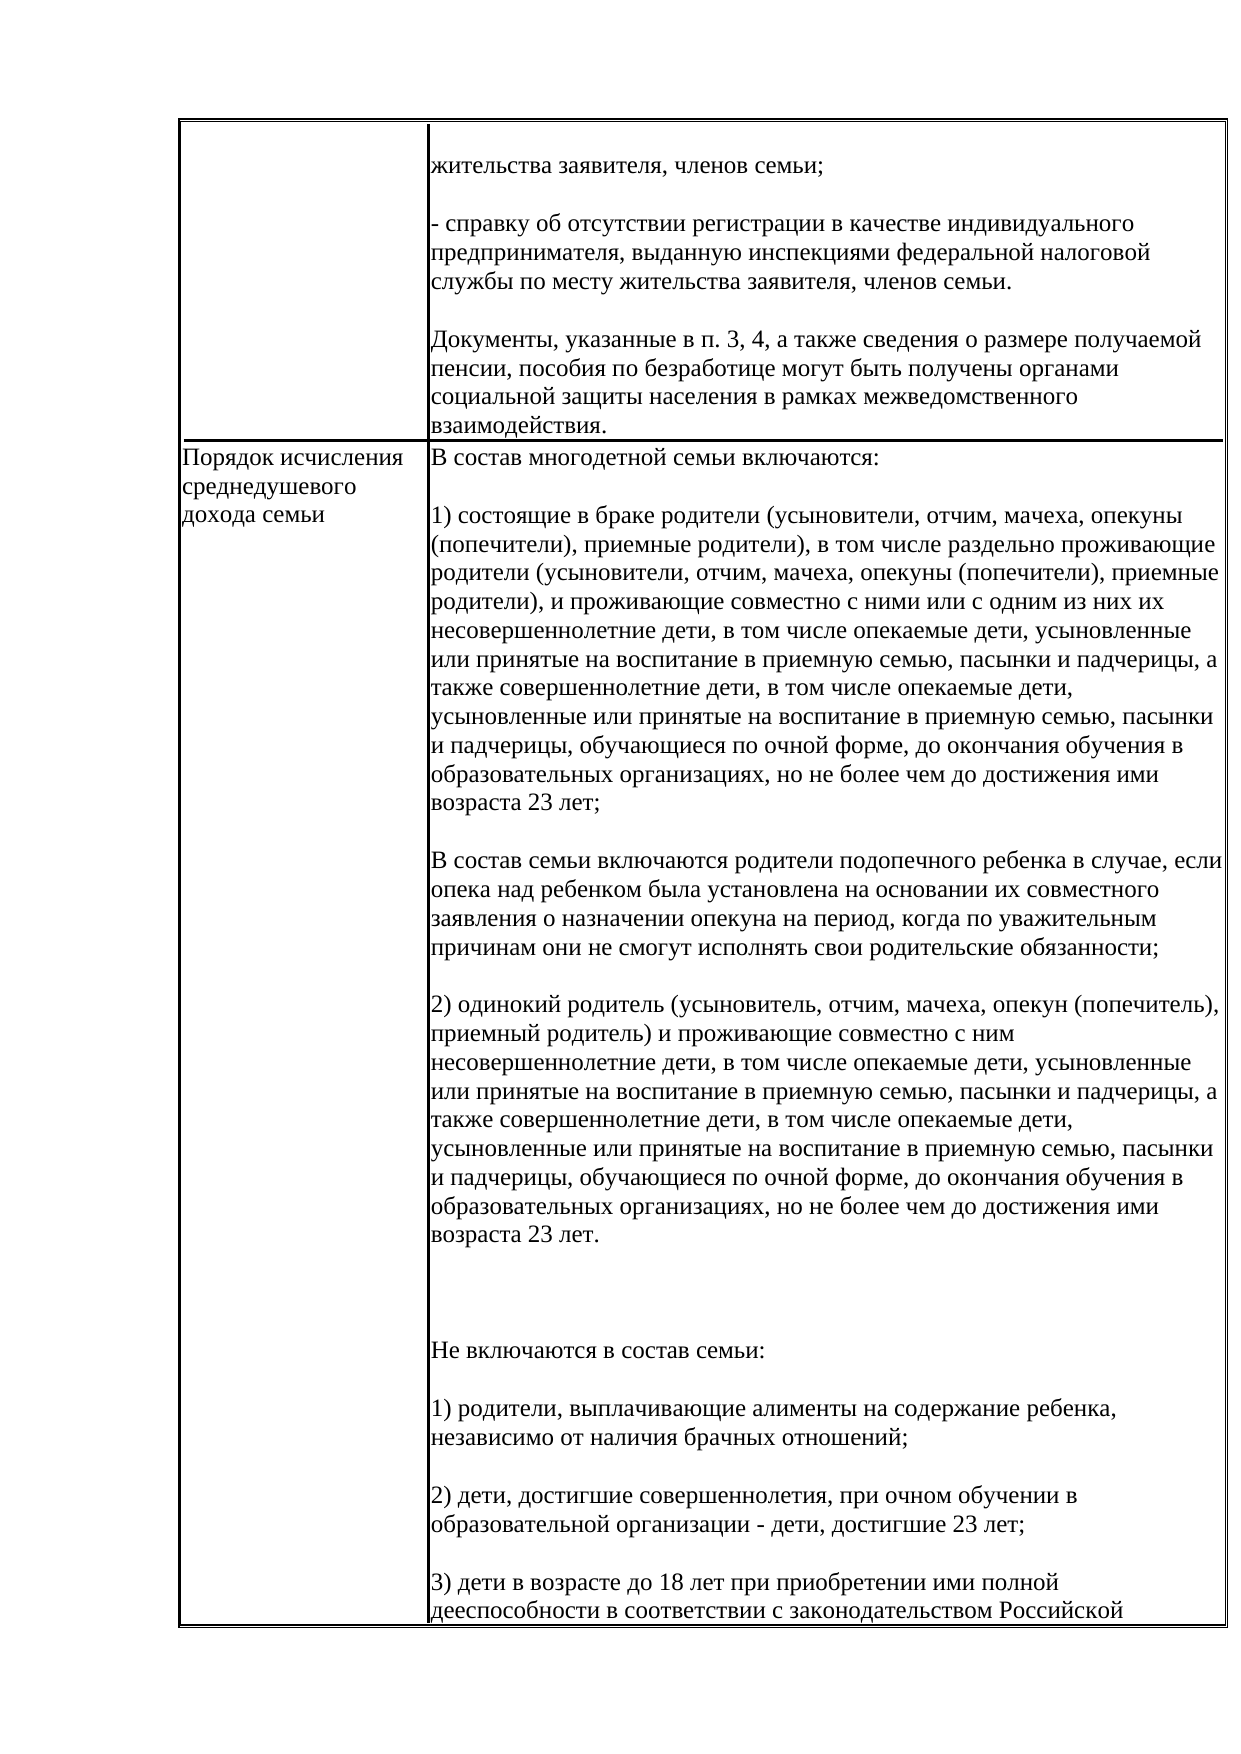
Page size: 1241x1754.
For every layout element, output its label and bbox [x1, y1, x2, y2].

table_cell [428, 439, 1225, 1624]
table_cell [428, 122, 1225, 439]
table_cell [181, 122, 428, 439]
table_cell [181, 439, 428, 1624]
